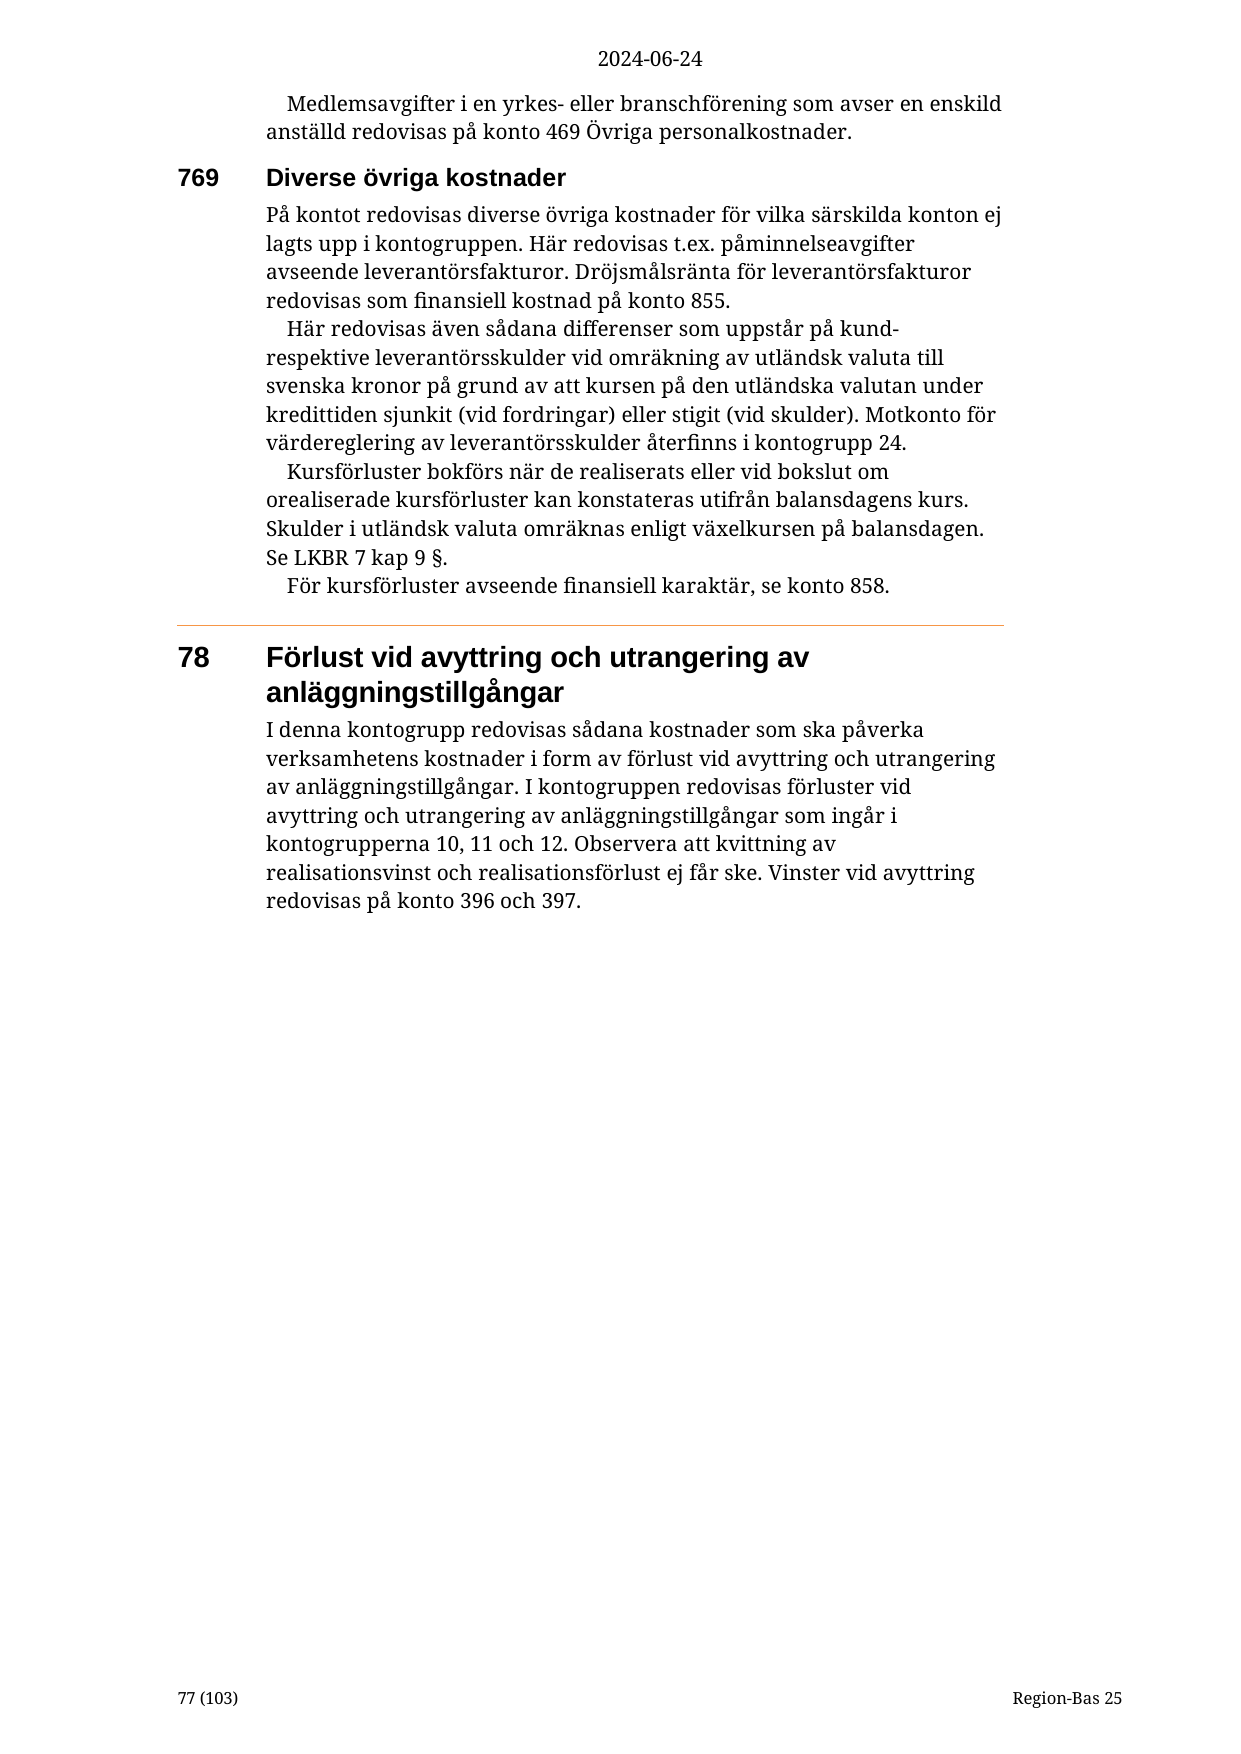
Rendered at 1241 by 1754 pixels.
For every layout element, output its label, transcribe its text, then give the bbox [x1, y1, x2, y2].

text 78 Förlust vid avyttring och utrangering av anläggningstillgångar [177, 626, 1004, 709]
text 769 Diverse övriga kostnader [177, 158, 1004, 192]
text För kursförluster avseende finansiell karaktär, se konto 858. [266, 571, 1004, 599]
text I denna kontogrupp redovisas sådana kostnader som ska påverka verksamhetens kostnader i form av förlust vid avyttring och utrangering av anläggningstillgångar. I kontogruppen redovisas förluster vid avyttring och utrangering av anläggningstillgångar som ingår i kontogrupperna 10, 11 och 12. Observera att kvittning av realisationsvinst och realisationsförlust ej får ske. Vinster vid avyttring redovisas på konto 396 och 397. [266, 715, 1004, 915]
text Här redovisas även sådana differenser som uppstår på kund- respektive leverantörsskulder vid omräkning av utländsk valuta till svenska kronor på grund av att kursen på den utländska valutan under kredittiden sjunkit (vid fordringar) eller stigit (vid skulder). Motkonto för värdereglering av leverantörsskulder återfinns i kontogrupp 24. [266, 314, 1004, 457]
text Kursförluster bokförs när de realiserats eller vid bokslut om orealiserade kursförluster kan konstateras utifrån balansdagens kurs. Skulder i utländsk valuta omräknas enligt växelkursen på balansdagen. Se LKBR 7 kap 9 §. [266, 457, 1004, 571]
text På kontot redovisas diverse övriga kostnader för vilka särskilda konton ej lagts upp i kontogruppen. Här redovisas t.ex. påminnelseavgifter avseende leverantörsfakturor. Dröjsmålsränta för leverantörsfakturor redovisas som finansiell kostnad på konto 855. [266, 200, 1004, 314]
text Medlemsavgifter i en yrkes- eller branschförening som avser en enskild anställd redovisas på konto 469 Övriga personalkostnader. [266, 89, 1004, 146]
